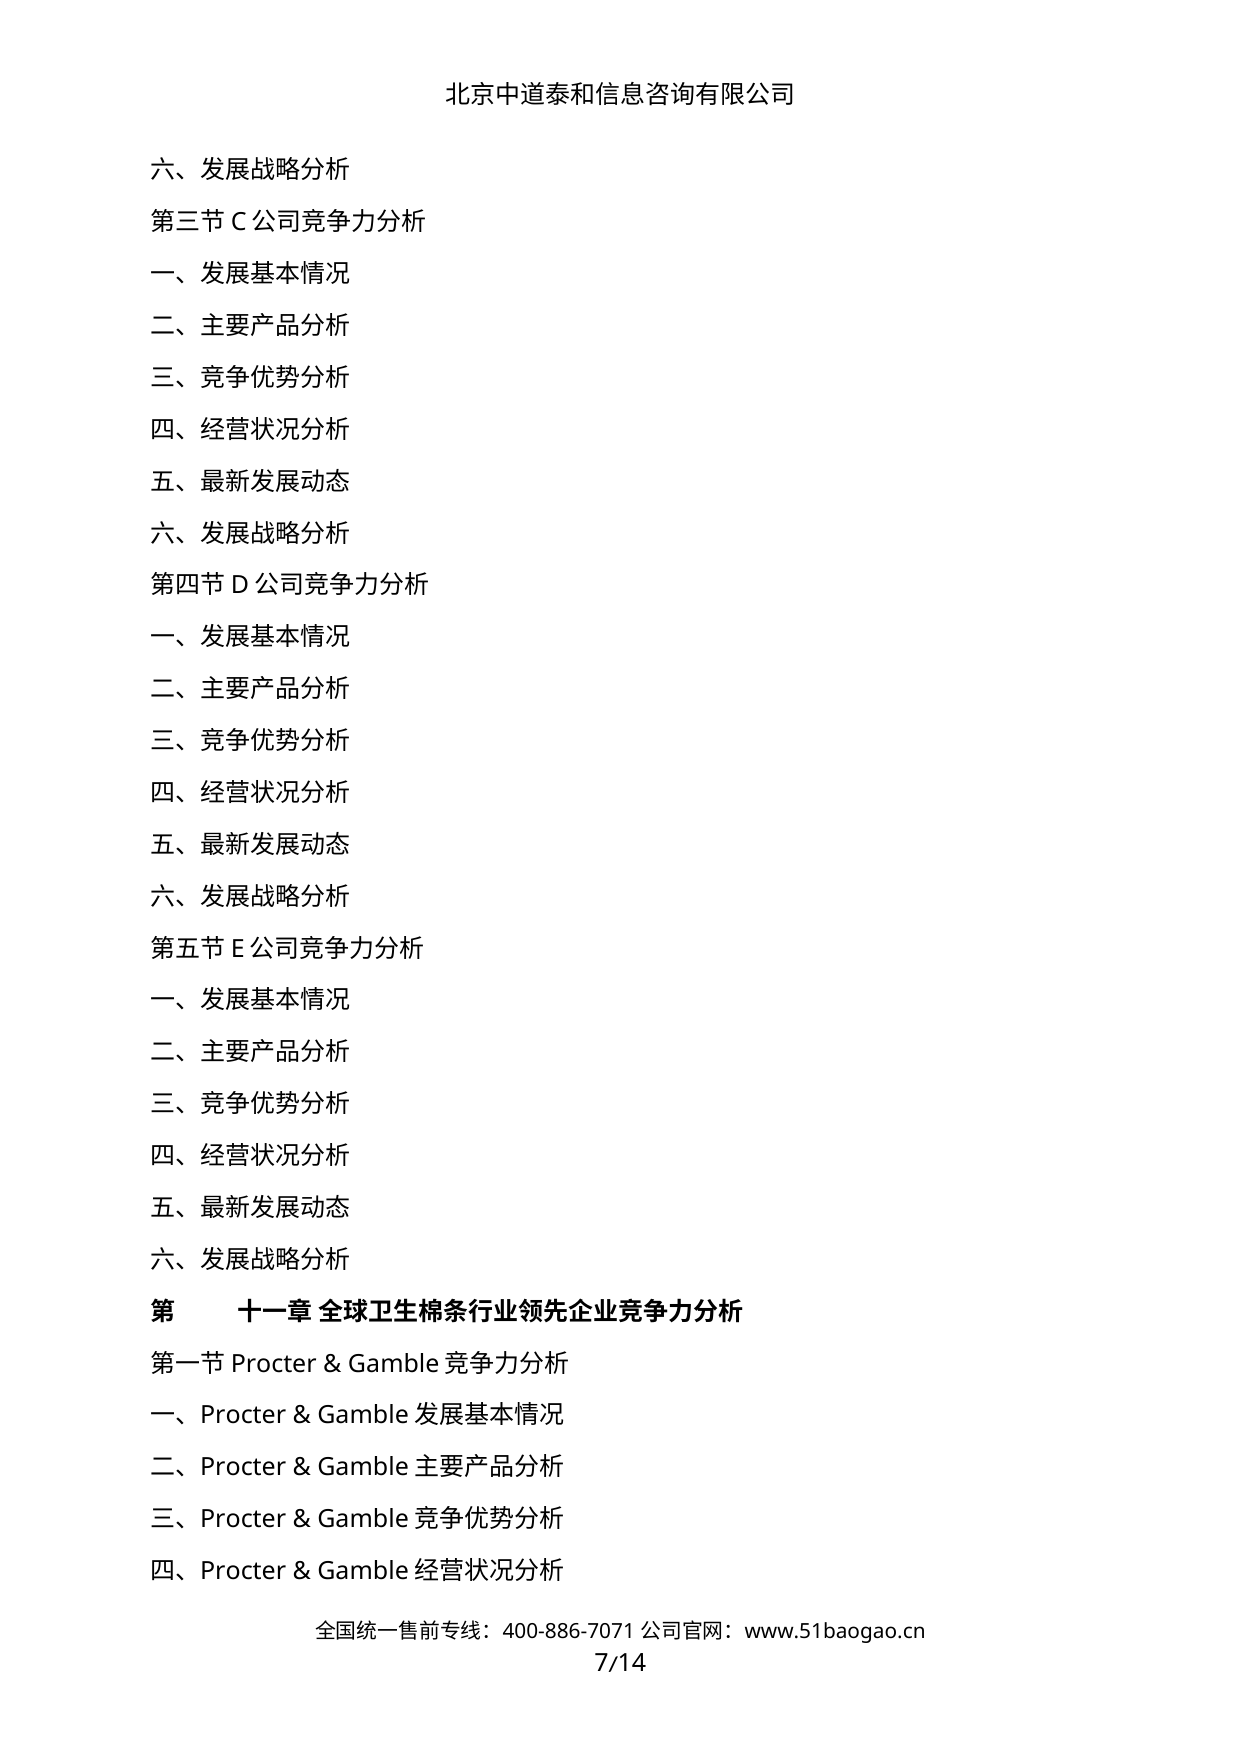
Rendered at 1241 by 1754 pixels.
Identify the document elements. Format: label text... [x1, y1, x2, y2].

text 一、发展基本情况 [150, 980, 1090, 1016]
text 二、主要产品分析 [150, 306, 1090, 342]
text 第五节 E公司竞争力分析 [150, 928, 1090, 964]
text 一、Procter & Gamble发展基本情况 [150, 1395, 1090, 1431]
text 三、Procter & Gamble竞争优势分析 [150, 1499, 1090, 1535]
text 四、经营状况分析 [150, 772, 1090, 809]
text 第 十一章 全球卫生棉条行业领先企业竞争力分析 [150, 1291, 1090, 1327]
text 六、发展战略分析 [150, 876, 1090, 912]
text 五、最新发展动态 [150, 1187, 1090, 1224]
text 二、主要产品分析 [150, 1032, 1090, 1068]
text 第一节 Procter & Gamble竞争力分析 [150, 1343, 1090, 1379]
text 四、经营状况分析 [150, 1136, 1090, 1172]
text 二、主要产品分析 [150, 669, 1090, 705]
text 一、发展基本情况 [150, 254, 1090, 290]
text 五、最新发展动态 [150, 461, 1090, 497]
text 四、Procter & Gamble经营状况分析 [150, 1551, 1090, 1587]
text 五、最新发展动态 [150, 824, 1090, 861]
text 六、发展战略分析 [150, 1239, 1090, 1276]
text 第三节 C公司竞争力分析 [150, 202, 1090, 238]
text 四、经营状况分析 [150, 409, 1090, 446]
text 三、竞争优势分析 [150, 721, 1090, 757]
text 三、竞争优势分析 [150, 357, 1090, 394]
text 第四节 D公司竞争力分析 [150, 565, 1090, 601]
text 二、Procter & Gamble主要产品分析 [150, 1447, 1090, 1483]
text 六、发展战略分析 [150, 513, 1090, 549]
text 六、发展战略分析 [150, 150, 1090, 186]
text 一、发展基本情况 [150, 617, 1090, 653]
text 三、竞争优势分析 [150, 1084, 1090, 1120]
